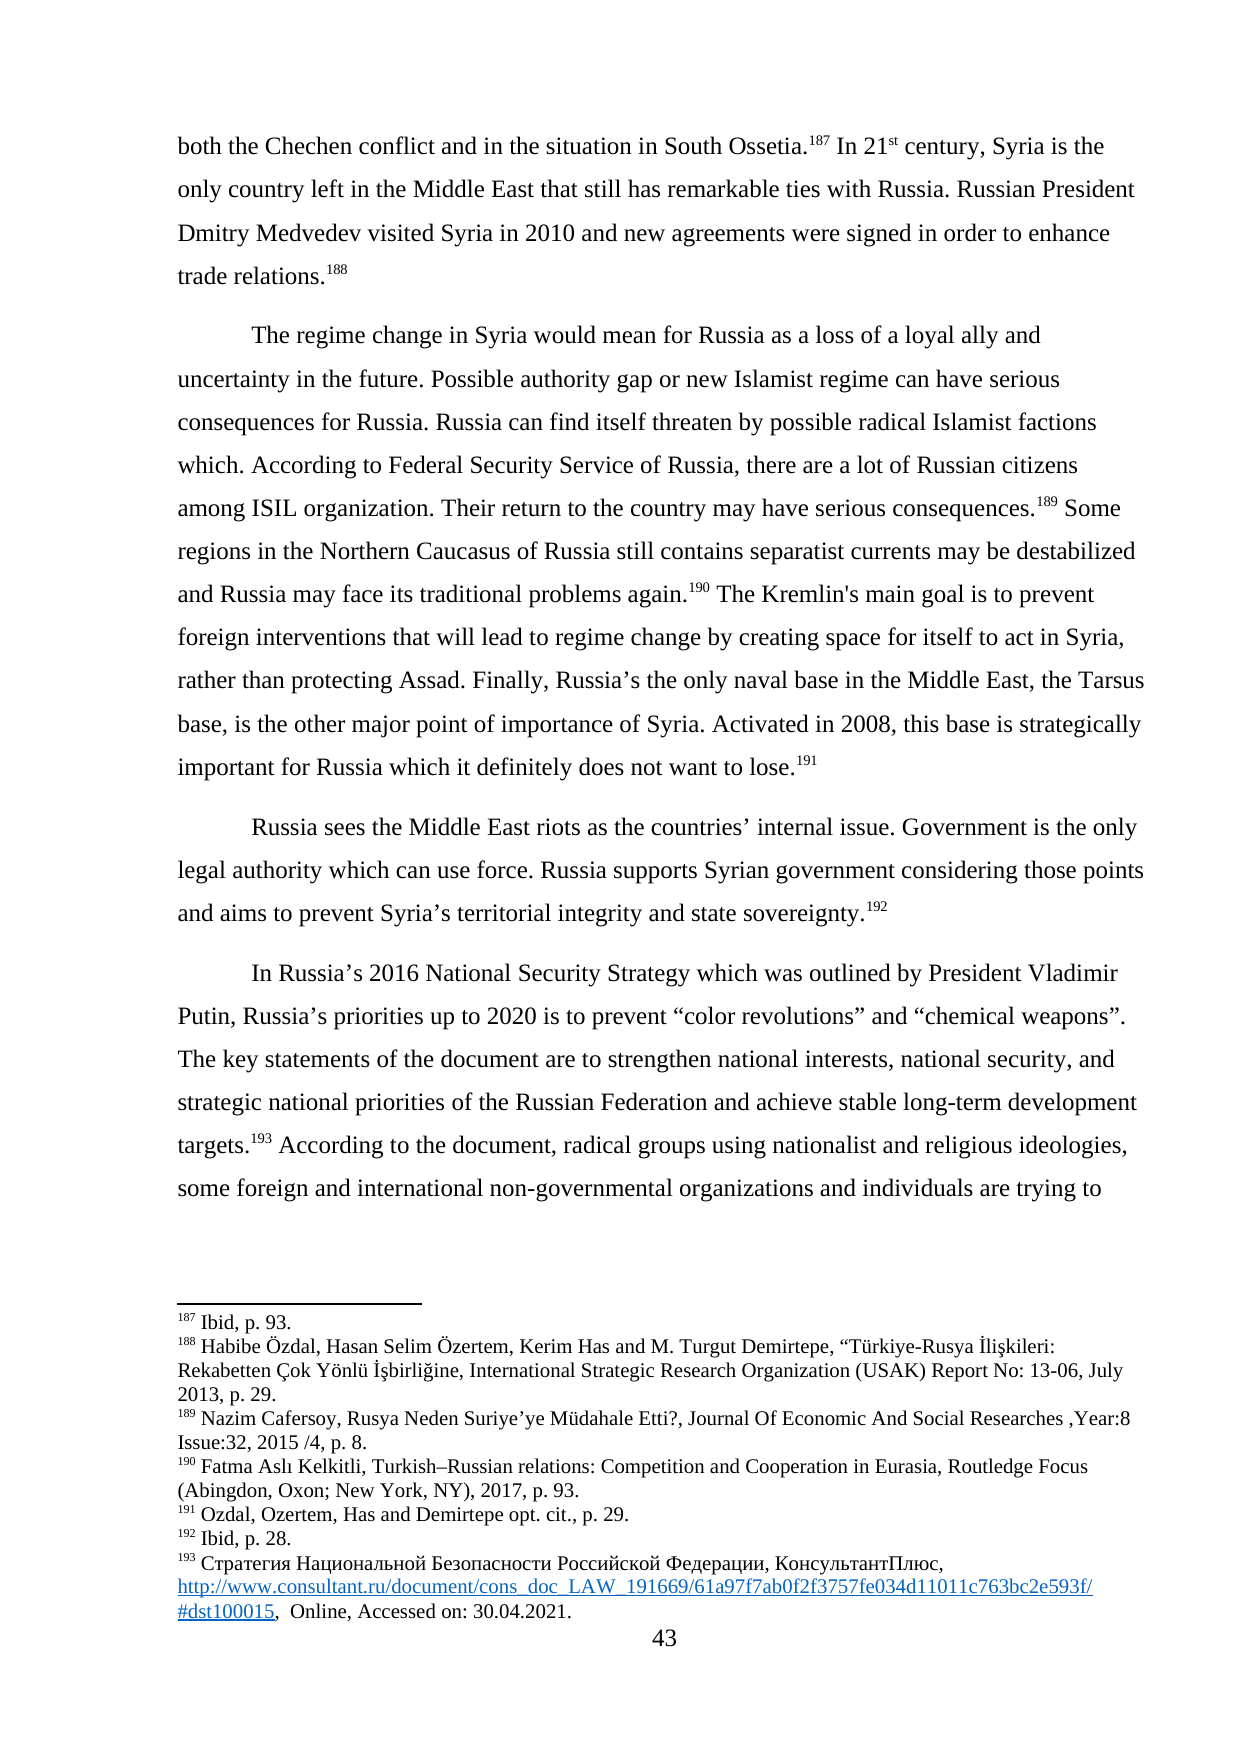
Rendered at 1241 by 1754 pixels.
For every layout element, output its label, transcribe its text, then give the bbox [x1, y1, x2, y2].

text Russia sees the Middle East riots as the countries’ internal issue. Government is the only legal authority which can use force. Russia supports Syrian government considering those points and aims to prevent Syria’s territorial integrity and state sovereignty. [177, 812, 1152, 927]
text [177, 131, 1152, 289]
text In Russia’s 2016 National Security Strategy which was outlined by President Vladimir Putin, Russia’s priorities up to 2020 is to prevent “color revolutions” and “chemical weapons”. The key statements of the document are to strengthen national interests, national security, and strategic national priorities of the Russian Federation and achieve stable long-term development targets. According to the document, radical groups using nationalist and religious ideologies, some foreign and international non-governmental organizations and individuals are trying to destroy Russia's territorial integrity and destabilize political processes. Foreign intelligence services, terrorist and extremist groups and criminal organizations are also cited as threats. [177, 958, 1152, 1202]
text The regime change in Syria would mean for Russia as a loss of a loyal ally and uncertainty in the future. Possible authority gap or new Islamist regime can have serious consequences for Russia. Russia can find itself threaten by possible radical Islamist factions which. According to Federal Security Service of Russia, there are a lot of Russian citizens among ISIL organization. Their return to the country may have serious consequences. Some regions in the Northern Caucasus of Russia still contains separatist currents may be destabilized and Russia may face its traditional problems again. The Kremlin's main goal is to prevent foreign interventions that will lead to regime change by creating space for itself to act in Syria, rather than protecting Assad. Finally, Russia’s the only naval base in the Middle East, the Tarsus base, is the other major point of importance of Syria. Activated in 2008, this base is strategically important for Russia which it definitely does not want to lose. [177, 321, 1152, 781]
